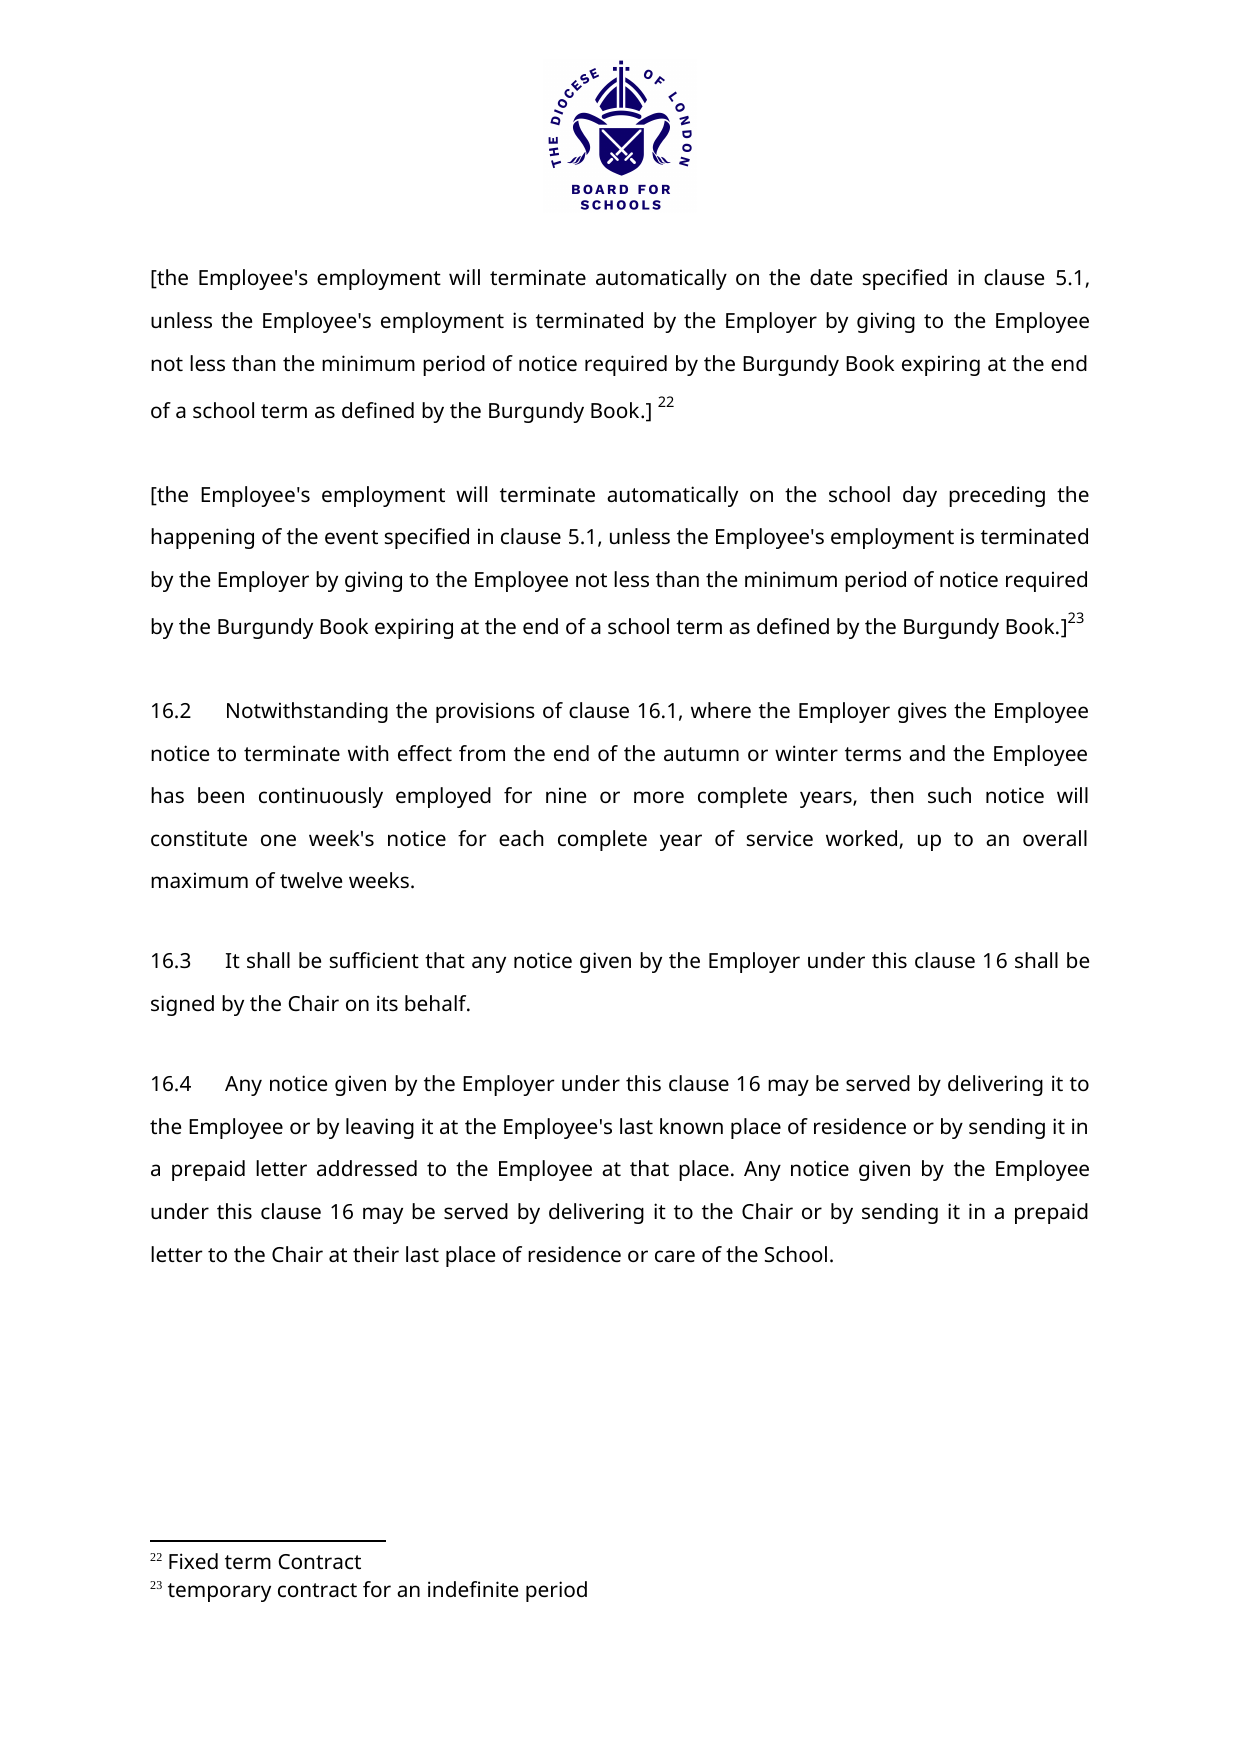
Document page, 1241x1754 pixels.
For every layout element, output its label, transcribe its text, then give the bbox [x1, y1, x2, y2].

text [the Employee's employment will terminate automatically on the school day preceding the happening of the event specified in clause 5.1, unless the Employee's employment is terminated by the Employer by giving to the Employee not less than the minimum period of notice required by the Burgundy Book expiring at the end of a school term as defined by the Burgundy Book.] [150, 480, 1090, 642]
text 16.3 It shall be sufficient that any notice given by the Employer under this clause 16 shall be signed by the Chair on its behalf. [150, 947, 1090, 1018]
text 16.2 Notwithstanding the provisions of clause 16.1, where the Employer gives the Employee notice to terminate with effect from the end of the autumn or winter terms and the Employee has been continuously employed for nine or more complete years, then such notice will constitute one week's notice for each complete year of service worked, up to an overall maximum of twelve weeks. [150, 696, 1090, 895]
text [the Employee's employment will terminate automatically on the date specified in clause 5.1, unless the Employee's employment is terminated by the Employer by giving to the Employee not less than the minimum period of notice required by the Burgundy Book expiring at the end of a school term as defined by the Burgundy Book.] [150, 263, 1090, 425]
picture [543, 59, 697, 213]
text 16.4 Any notice given by the Employer under this clause 16 may be served by delivering it to the Employee or by leaving it at the Employee's last known place of residence or by sending it in a prepaid letter addressed to the Employee at that place. Any notice given by the Employee under this clause 16 may be served by delivering it to the Chair or by sending it in a prepaid letter to the Chair at their last place of residence or care of the School. [150, 1069, 1090, 1268]
